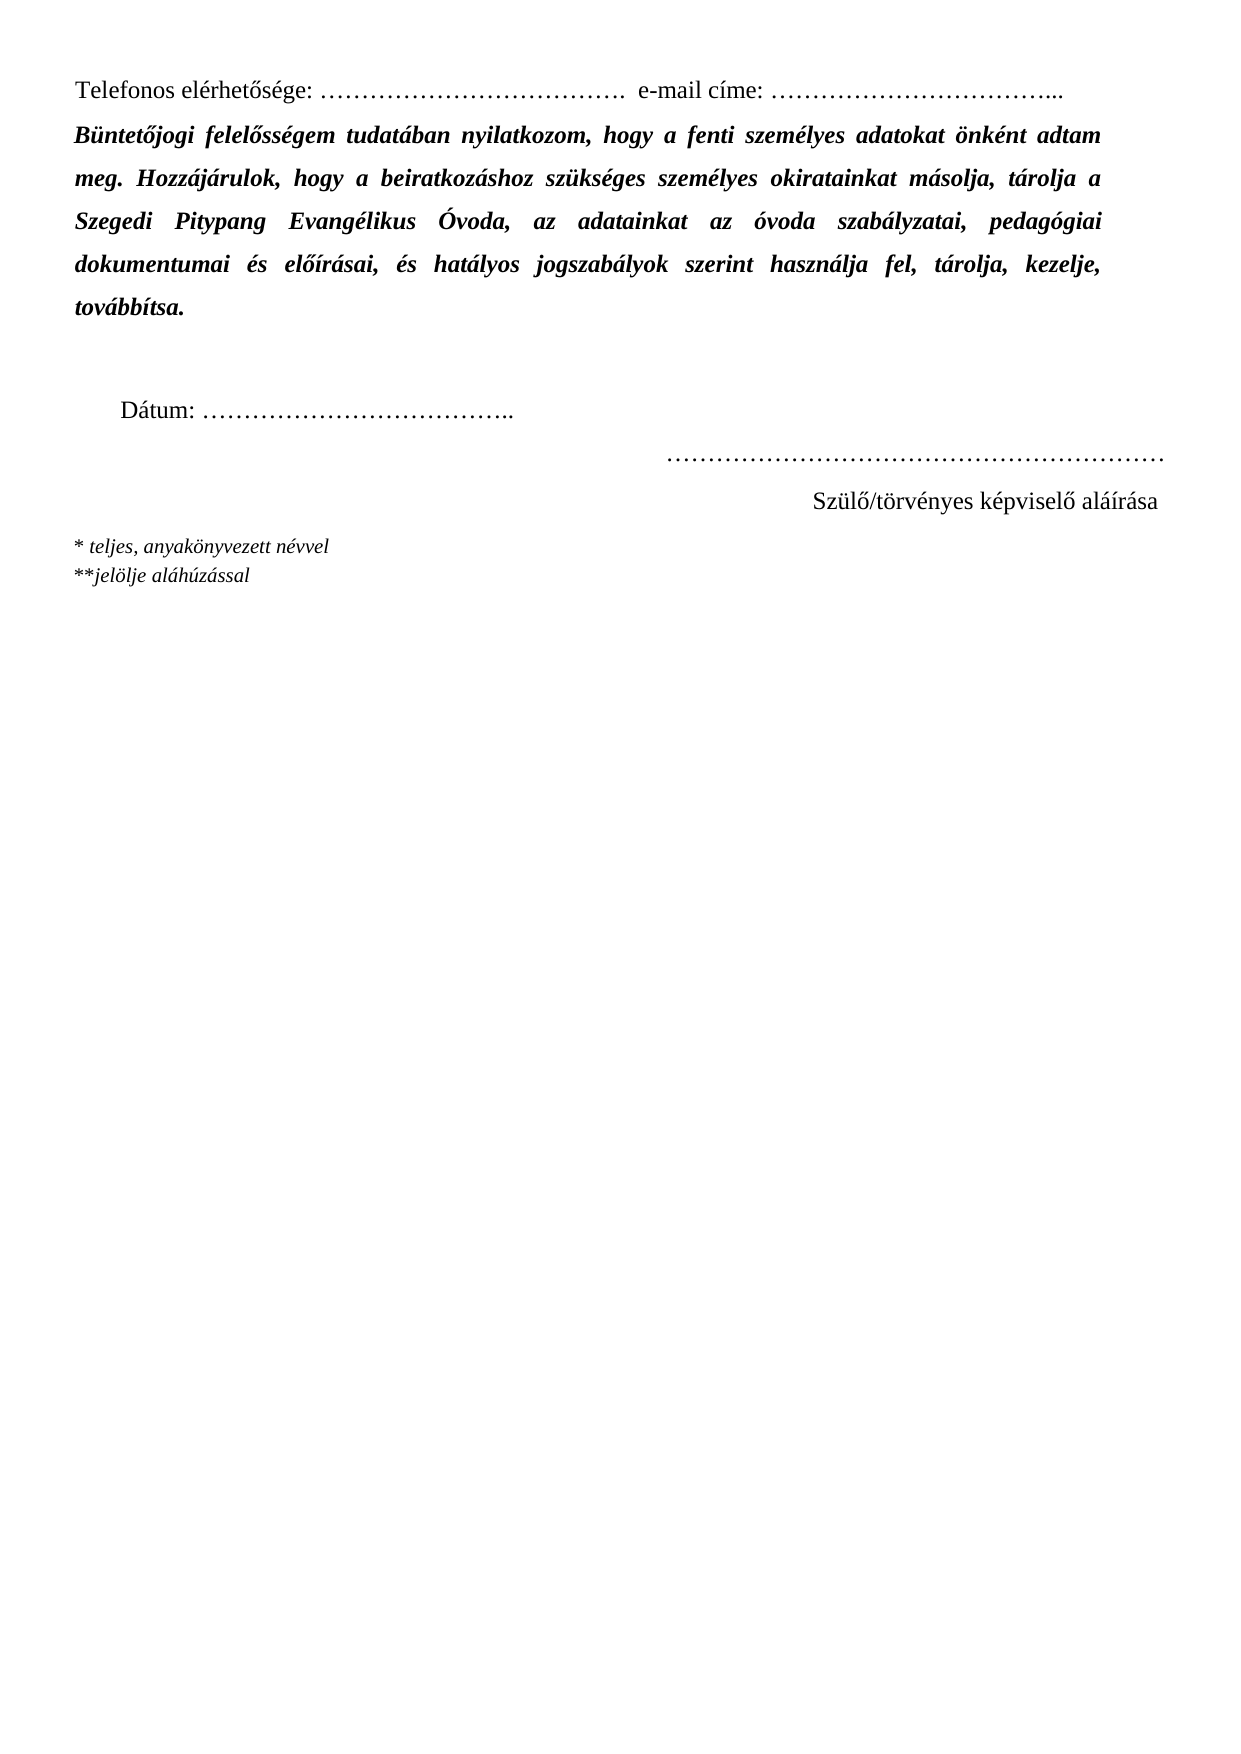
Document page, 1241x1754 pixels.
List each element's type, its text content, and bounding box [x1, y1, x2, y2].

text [75, 75, 1165, 104]
text * teljes, anyakönyvezett névvel [73, 534, 1165, 558]
text Szülő/törvényes képviselő aláírása [75, 486, 1165, 515]
text Büntetőjogi felelősségem tudatában nyilatkozom, hogy a fenti személyes adatokat önként adtam meg. Hozzájárulok, hogy a beiratkozáshoz szükséges személyes okiratainkat másolja, tárolja a Szegedi Pitypang Evangélikus Óvoda, az adatainkat az óvoda szabályzatai, pedagógiai dokumentumai és előírásai, és hatályos jogszabályok szerint használja fel, tárolja, kezelje, továbbítsa. [73, 120, 1105, 321]
text **jelölje aláhúzással [73, 563, 1165, 587]
text Dátum: ……………………………….. …………………………………………………… [75, 395, 1165, 467]
